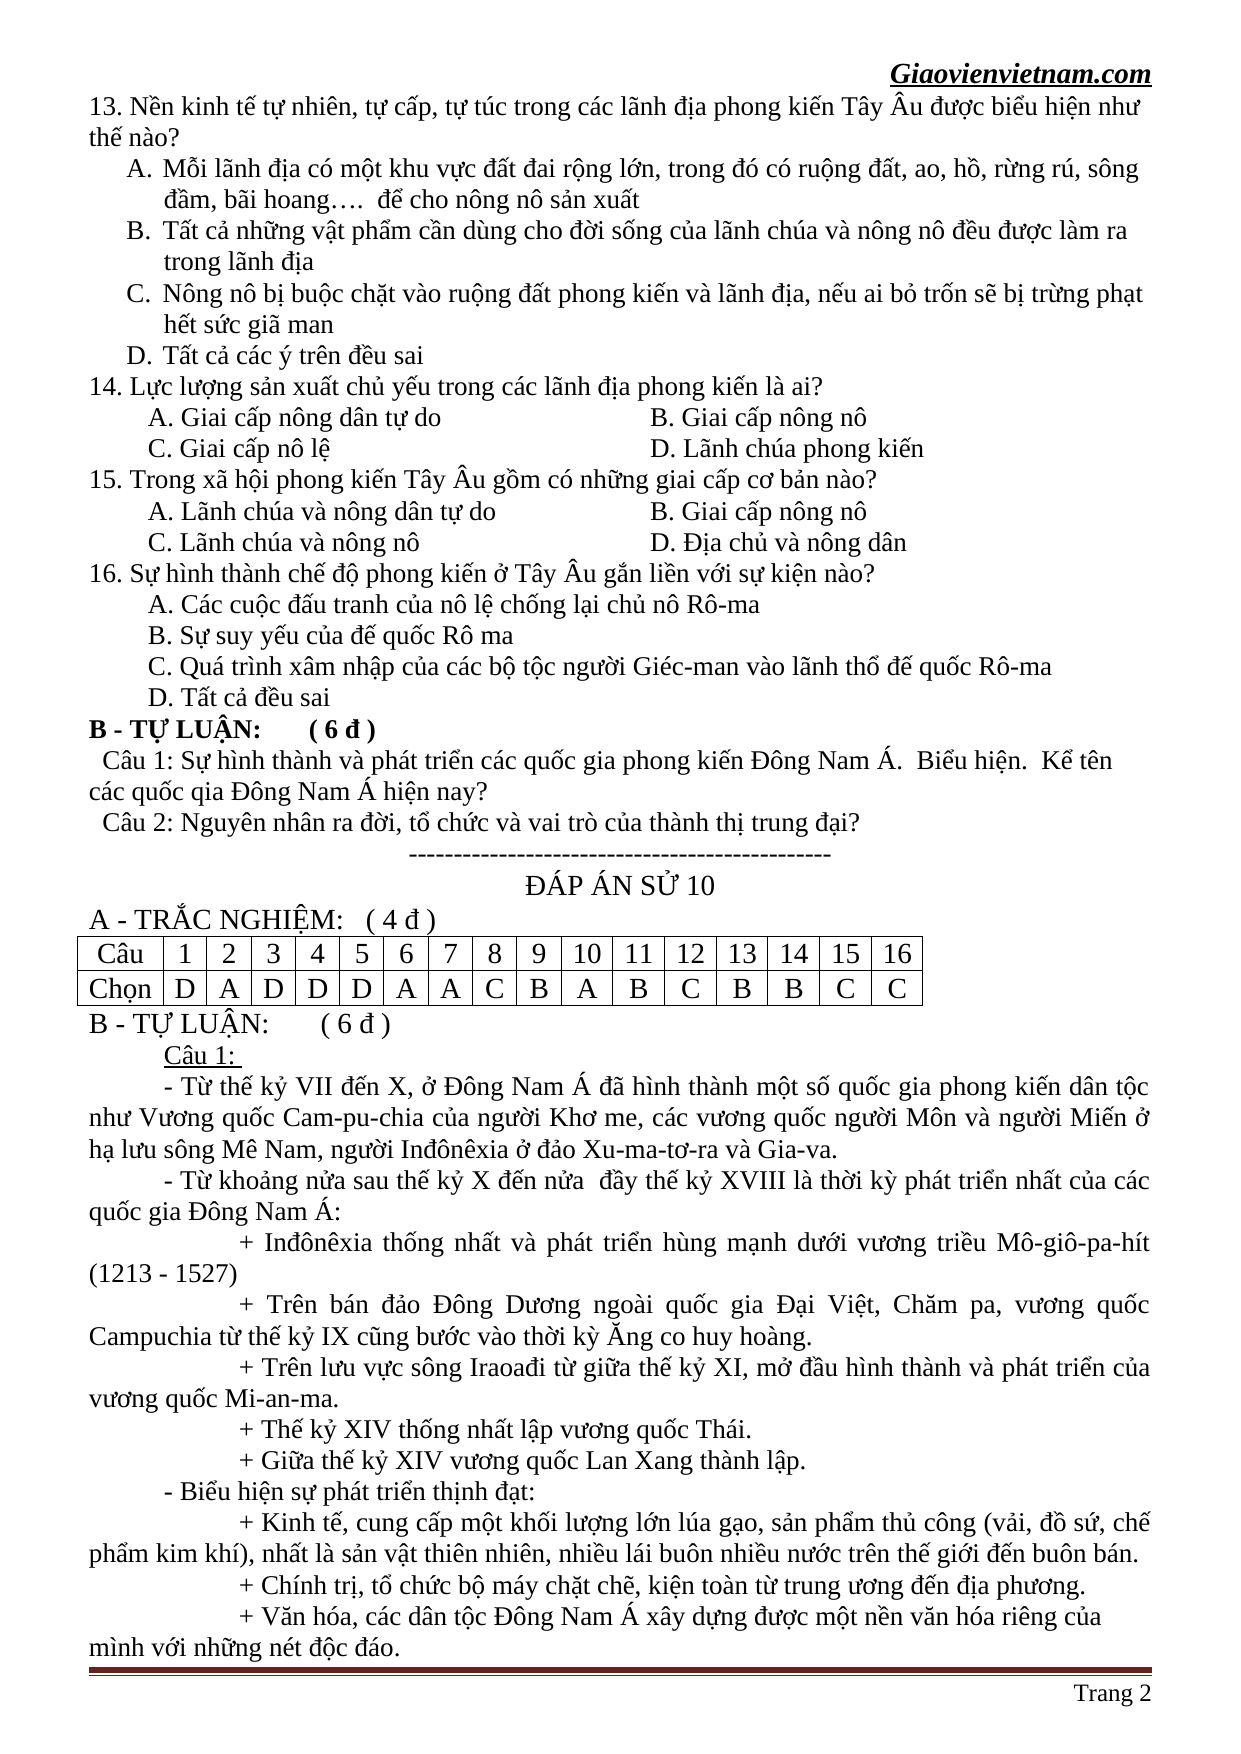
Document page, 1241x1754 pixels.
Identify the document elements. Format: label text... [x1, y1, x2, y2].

table_cell C [872, 971, 922, 1005]
table_cell D [296, 971, 339, 1005]
table_header Câu [78, 937, 163, 970]
table_header 7 [429, 937, 472, 970]
table_header 12 [665, 937, 716, 970]
text A. Các cuộc đấu tranh của nô lệ chống lại chủ nô Rô-ma [89, 588, 1152, 619]
text + Văn hóa, các dân tộc Đông Nam Á xây dựng được một nền văn hóa riêng của mình với những nét độc đáo. [89, 1600, 1152, 1662]
table_header 10 [562, 937, 612, 970]
text + Thế kỷ XIV thống nhất lập vương quốc Thái. [89, 1413, 1152, 1444]
table_cell D [164, 971, 206, 1005]
text A. Giai cấp nông dân tự do B. Giai cấp nông nô [89, 401, 1152, 432]
list Nông nô bị buộc chặt vào ruộng đất phong kiến và lãnh địa, nếu ai bỏ trốn sẽ bị trừng phạt hết sức giã man [126, 277, 1152, 339]
text B - TỰ LUẬN: ( 6 đ ) [89, 713, 1152, 744]
text C. Giai cấp nô lệ D. Lãnh chúa phong kiến [89, 432, 1152, 463]
list Mỗi lãnh địa có một khu vực đất đai rộng lớn, trong đó có ruộng đất, ao, hồ, rừng rú, sông đầm, bãi hoang…. để cho nông nô sản xuất [126, 152, 1152, 214]
text + Chính trị, tổ chức bộ máy chặt chẽ, kiện toàn từ trung ương đến địa phương. [89, 1569, 1152, 1600]
table_cell C [820, 971, 871, 1005]
table_header 2 [207, 937, 251, 970]
table_header 6 [384, 937, 428, 970]
text C. Lãnh chúa và nông nô D. Địa chủ và nông dân [89, 526, 1152, 557]
table_cell C [473, 971, 516, 1005]
text - Từ thế kỷ VII đến X, ở Đông Nam Á đã hình thành một số quốc gia phong kiến dân tộc như Vương quốc Cam-pu-chia của người Khơ me, các vương quốc người Môn và người Miến ở hạ lưu sông Mê Nam, người Inđônêxia ở đảo Xu-ma-tơ-ra và Gia-va. [89, 1070, 1152, 1164]
text ----------------------------------------------- [89, 837, 1152, 868]
table_cell C [665, 971, 716, 1005]
text + Inđônêxia thống nhất và phát triển hùng mạnh dưới vương triều Mô-giô-pa-hít (1213 - 1527) [89, 1226, 1152, 1288]
table_cell A [562, 971, 612, 1005]
text A - TRẮC NGHIỆM: ( 4 đ ) [89, 902, 1152, 936]
table_cell B [613, 971, 664, 1005]
text 14. Lực lượng sản xuất chủ yếu trong các lãnh địa phong kiến là ai? [89, 370, 1152, 401]
table_header 1 [164, 937, 206, 970]
text - Biểu hiện sự phát triển thịnh đạt: [89, 1475, 1152, 1506]
text A. Lãnh chúa và nông dân tự do B. Giai cấp nông nô [89, 495, 1152, 526]
table_cell B [768, 971, 819, 1005]
table_header 14 [768, 937, 819, 970]
text 15. Trong xã hội phong kiến Tây Âu gồm có những giai cấp cơ bản nào? [89, 463, 1152, 495]
list Tất cả các ý trên đều sai [126, 339, 1152, 370]
text B. Sự suy yếu của đế quốc Rô ma [89, 619, 1152, 650]
text - Từ khoảng nửa sau thế kỷ X đến nửa đầy thế kỷ XVIII là thời kỳ phát triển nhất của các quốc gia Đông Nam Á: [89, 1164, 1152, 1226]
text + Trên bán đảo Đông Dương ngoài quốc gia Đại Việt, Chăm pa, vương quốc Campuchia từ thế kỷ IX cũng bước vào thời kỳ Ăng co huy hoàng. [89, 1288, 1152, 1351]
table_header 11 [613, 937, 664, 970]
table_cell B [517, 971, 561, 1005]
table_header 16 [872, 937, 922, 970]
table_header 5 [340, 937, 383, 970]
text + Giữa thế kỷ XIV vương quốc Lan Xang thành lập. [89, 1444, 1152, 1475]
table_header 9 [517, 937, 561, 970]
text ĐÁP ÁN SỬ 10 [89, 868, 1152, 902]
table_cell D [340, 971, 383, 1005]
table_cell Chọn [78, 971, 163, 1005]
table_header 4 [296, 937, 339, 970]
text + Trên lưu vực sông Iraoađi từ giữa thế kỷ XI, mở đầu hình thành và phát triển của vương quốc Mi-an-ma. [89, 1351, 1152, 1413]
table_header 3 [252, 937, 295, 970]
list Tất cả những vật phẩm cần dùng cho đời sống của lãnh chúa và nông nô đều được làm ra trong lãnh địa [126, 214, 1152, 277]
text 16. Sự hình thành chế độ phong kiến ở Tây Âu gắn liền với sự kiện nào? [89, 557, 1152, 588]
table_header 15 [820, 937, 871, 970]
text Câu 1: Sự hình thành và phát triển các quốc gia phong kiến Đông Nam Á. Biểu hiện. Kể tên các quốc qia Đông Nam Á hiện nay? [89, 744, 1152, 806]
text Câu 1: [89, 1039, 1152, 1070]
text Câu 2: Nguyên nhân ra đời, tổ chức và vai trò của thành thị trung đại? [89, 806, 1152, 837]
table_cell A [207, 971, 251, 1005]
table_cell A [429, 971, 472, 1005]
table_cell D [252, 971, 295, 1005]
table_cell A [384, 971, 428, 1005]
table_cell B [717, 971, 767, 1005]
table_header 8 [473, 937, 516, 970]
text D. Tất cả đều sai [89, 682, 1152, 713]
text B - TỰ LUẬN: ( 6 đ ) [89, 1006, 1152, 1039]
table_header 13 [717, 937, 767, 970]
text 13. Nền kinh tế tự nhiên, tự cấp, tự túc trong các lãnh địa phong kiến Tây Âu được biểu hiện như thế nào? [89, 90, 1152, 152]
text + Kinh tế, cung cấp một khối lượng lớn lúa gạo, sản phẩm thủ công (vải, đồ sứ, chế phẩm kim khí), nhất là sản vật thiên nhiên, nhiều lái buôn nhiều nước trên thế giới đến buôn bán. [89, 1506, 1152, 1569]
text C. Quá trình xâm nhập của các bộ tộc người Giéc-man vào lãnh thổ đế quốc Rô-ma [89, 650, 1152, 682]
